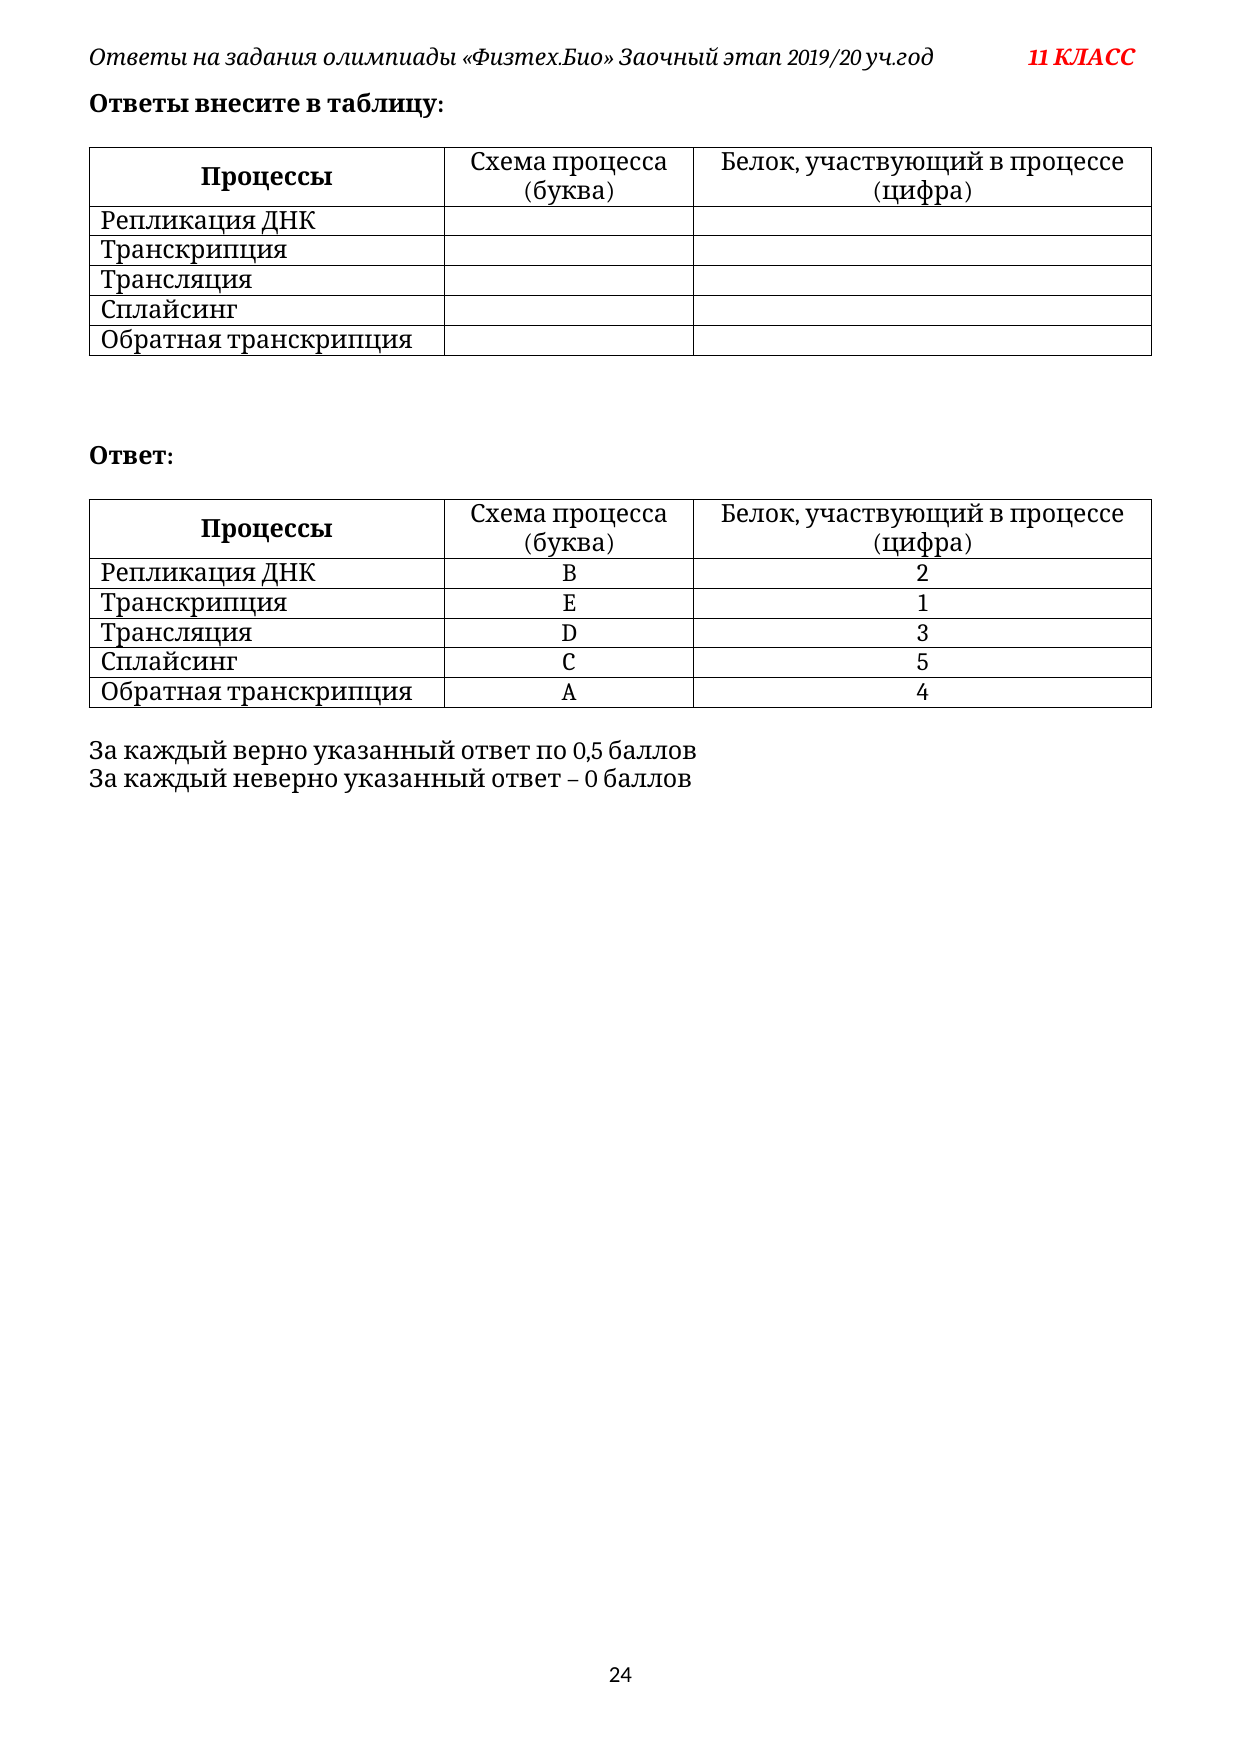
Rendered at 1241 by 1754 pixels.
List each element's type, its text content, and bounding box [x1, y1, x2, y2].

table_cell Трансляция [90, 266, 444, 295]
table_cell 1 [694, 589, 1151, 617]
table_cell [694, 236, 1151, 265]
table_cell C [445, 648, 693, 677]
table_cell D [445, 619, 693, 647]
table_header Схема процесса (буква) [445, 500, 693, 558]
table_cell [694, 207, 1151, 235]
table_cell [694, 266, 1151, 295]
table_header Белок, участвующий в процессе (цифра) [694, 148, 1151, 206]
table_cell Транскрипция [90, 236, 444, 265]
table_cell [694, 326, 1151, 354]
table_cell [445, 326, 693, 354]
table_header Процессы [90, 148, 444, 206]
table_cell B [445, 559, 693, 588]
table_cell Сплайсинг [90, 296, 444, 325]
table_cell [694, 296, 1151, 325]
table_cell Обратная транскрипция [90, 326, 444, 354]
table_header Процессы [90, 500, 444, 558]
table_cell 5 [694, 648, 1151, 677]
text За каждый верно указанный ответ по 0,5 баллов [89, 737, 1152, 765]
table_cell Обратная транскрипция [90, 678, 444, 707]
table_cell Репликация ДНК [90, 559, 444, 588]
text Ответ: [89, 442, 1152, 471]
text За каждый неверно указанный ответ – 0 баллов [89, 765, 1152, 794]
table_header Белок, участвующий в процессе (цифра) [694, 500, 1151, 558]
table_cell Трансляция [90, 619, 444, 647]
table_cell Репликация ДНК [90, 207, 444, 235]
table_cell Сплайсинг [90, 648, 444, 677]
table_cell [445, 266, 693, 295]
table_cell Транскрипция [90, 589, 444, 617]
table_cell 4 [694, 678, 1151, 707]
table_cell 2 [694, 559, 1151, 588]
table_header Схема процесса (буква) [445, 148, 693, 206]
table_cell A [445, 678, 693, 707]
table_cell [445, 207, 693, 235]
table_cell [445, 236, 693, 265]
table_cell [445, 296, 693, 325]
table_cell E [445, 589, 693, 617]
table_cell 3 [694, 619, 1151, 647]
text Ответы внесите в таблицу: [89, 89, 1152, 118]
